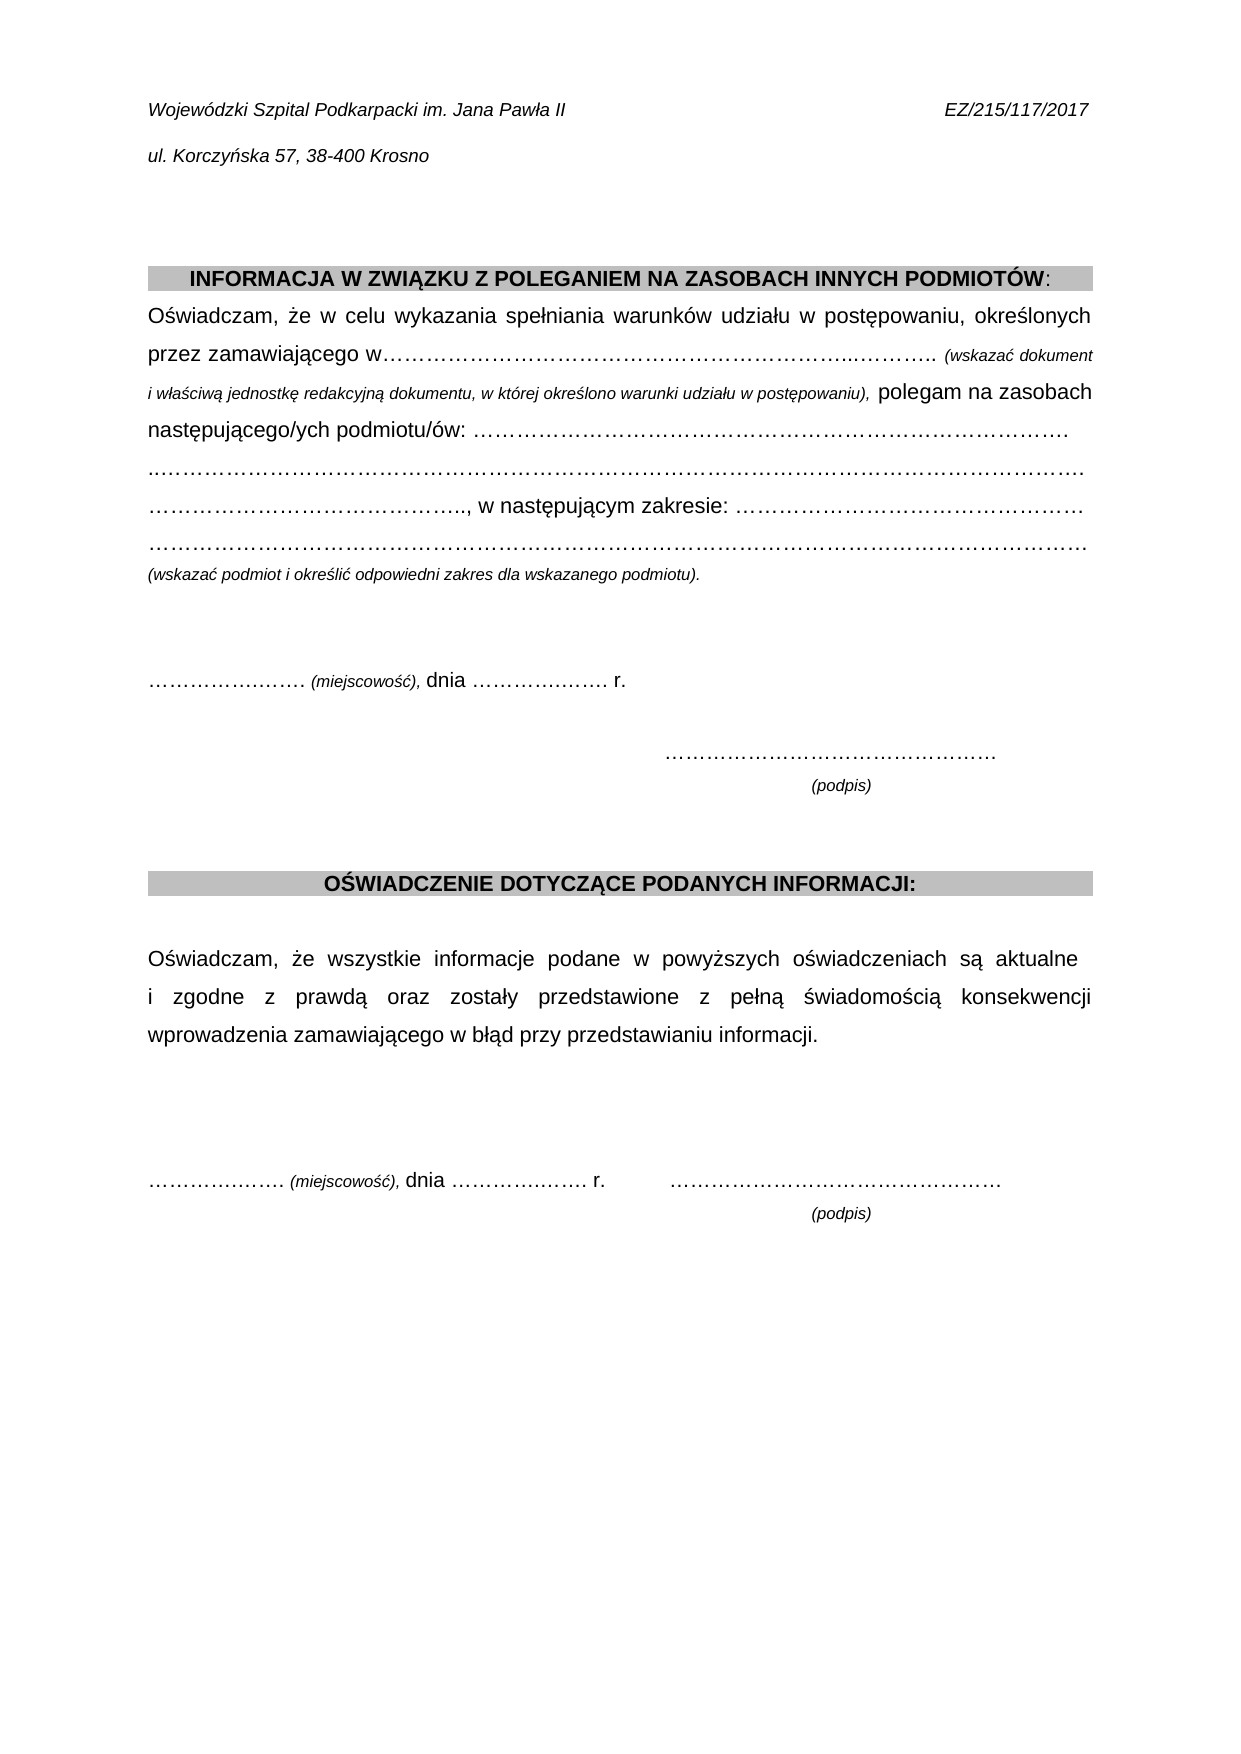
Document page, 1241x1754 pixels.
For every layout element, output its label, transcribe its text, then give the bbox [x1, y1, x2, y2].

text Oświadczam, że w celu wykazania spełniania warunków udziału w postępowaniu, określonych przez zamawiającego w………………………………………………………...……….. (wskazać dokument i właściwą jednostkę redakcyjną dokumentu, w której określono warunki udziału w postępowaniu), polegam na zasobach następującego/ych podmiotu/ów: ………………………………………………………………………. [148, 303, 1093, 442]
text ………………………………………… [148, 739, 1093, 763]
text ..……………………………………………………………………………………………………………….…………………………………….., w następującym zakresie: ………………………………………… [148, 455, 1093, 518]
text ………………………………………………………………………………………………………………… (wskazać podmiot i określić odpowiedni zakres dla wskazanego podmiotu). [148, 530, 1093, 584]
text INFORMACJA W ZWIĄZKU Z POLEGANIEM NA ZASOBACH INNYCH PODMIOTÓW: [148, 266, 1093, 291]
text ………….……. (miejscowość), dnia ………….……. r. ………………………………………… [148, 1168, 1093, 1192]
text Oświadczam, że wszystkie informacje podane w powyższych oświadczeniach są aktualne i zgodne z prawdą oraz zostały przedstawione z pełną świadomością konsekwencji wprowadzenia zamawiającego w błąd przy przedstawianiu informacji. [148, 946, 1093, 1047]
text OŚWIADCZENIE DOTYCZĄCE PODANYCH INFORMACJI: [148, 871, 1093, 896]
text …………….……. (miejscowość), dnia ………….……. r. [148, 668, 1093, 692]
text (podpis) [738, 775, 1093, 794]
text (podpis) [738, 1203, 1093, 1223]
